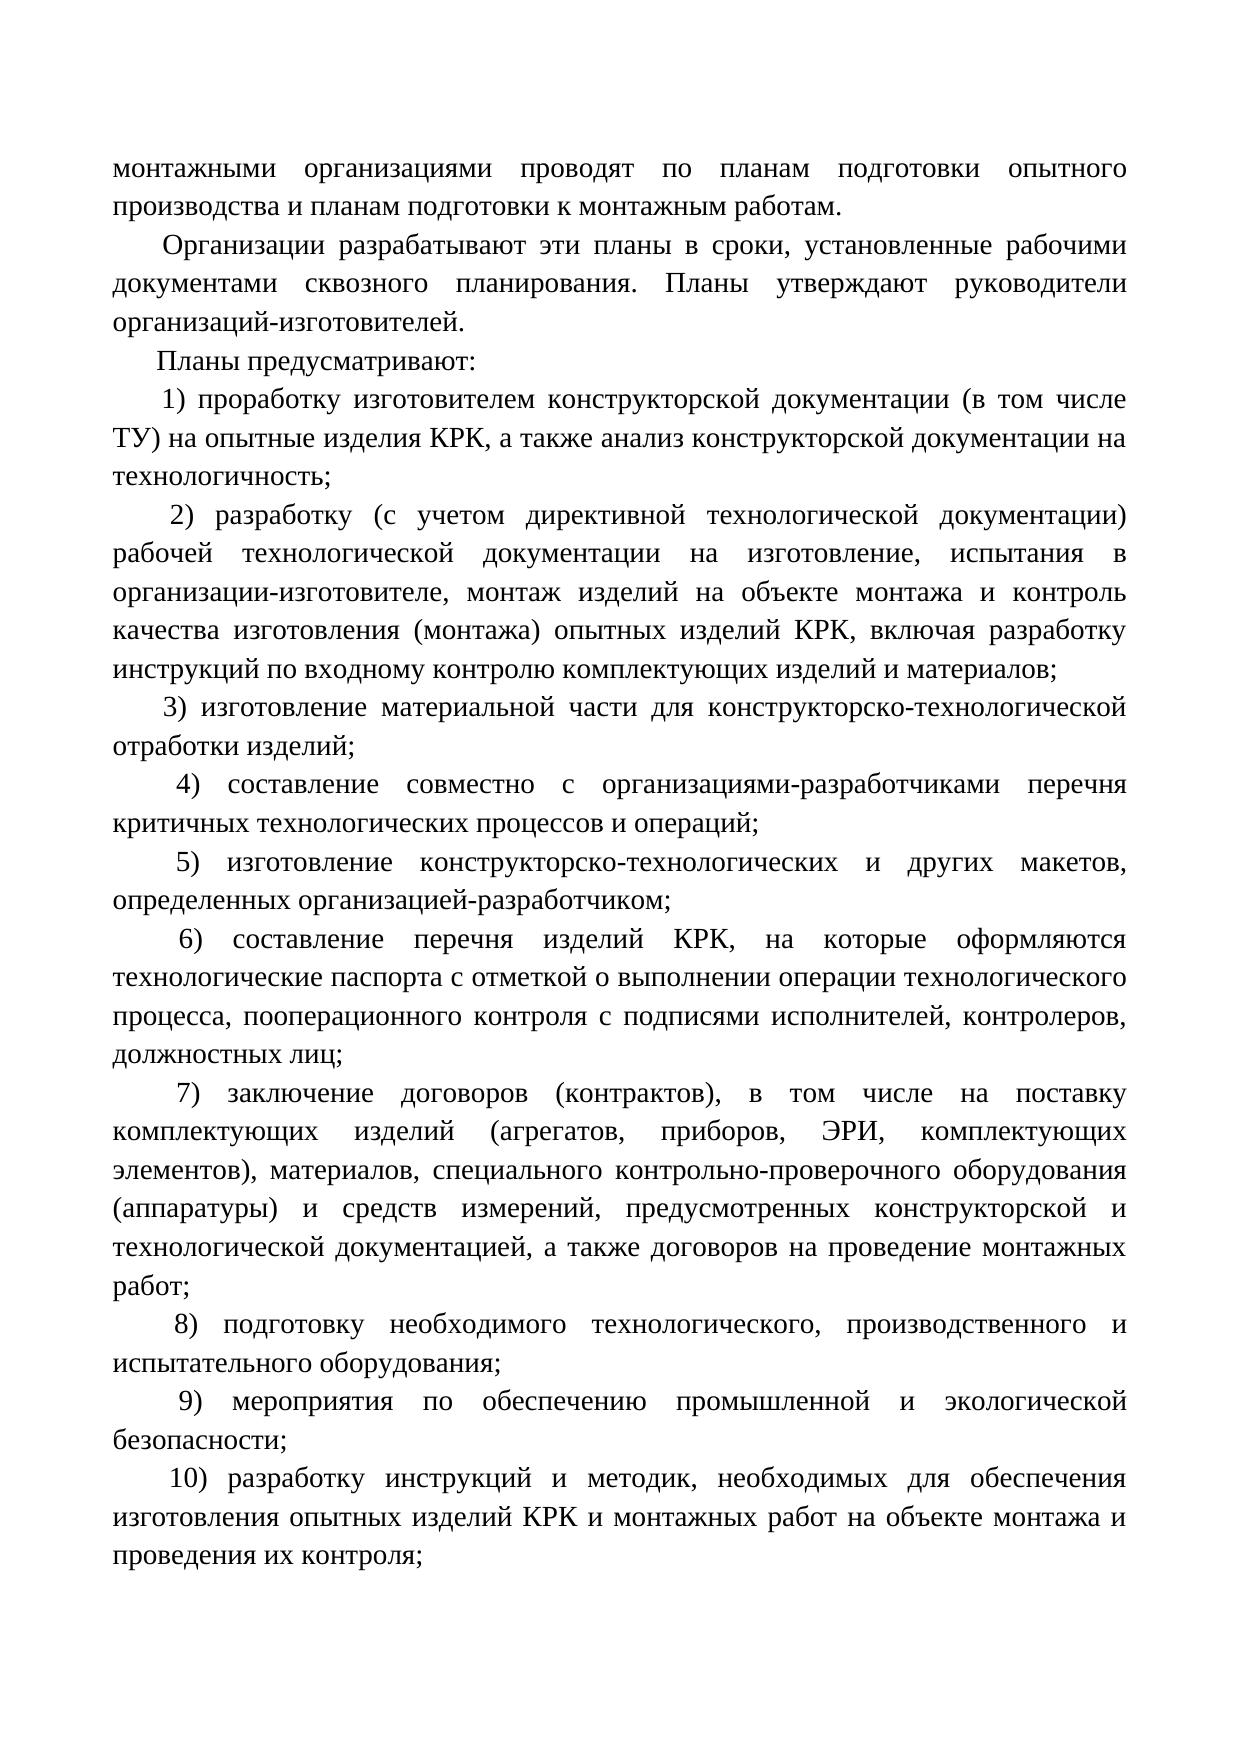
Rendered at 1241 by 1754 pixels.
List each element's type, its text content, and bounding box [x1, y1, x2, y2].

text 10) разработку инструкций и методик, необходимых для обеспечения изготовления опытных изделий КРК и монтажных работ на объекте монтажа и проведения их контроля; [112, 1460, 1128, 1571]
text Организации разрабатывают эти планы в сроки, установленные рабочими документами сквозного планирования. Планы утверждают руководители организаций-изготовителей. [112, 227, 1128, 338]
text 2) разработку (с учетом директивной технологической документации) рабочей технологической документации на изготовление, испытания в организации-изготовителе, монтаж изделий на объекте монтажа и контроль качества изготовления (монтажа) опытных изделий КРК, включая разработку инструкций по входному контролю комплектующих изделий и материалов; [112, 497, 1128, 684]
text 7) заключение договоров (контрактов), в том числе на поставку комплектующих изделий (агрегатов, приборов, ЭРИ, комплектующих элементов), материалов, специального контрольно-проверочного оборудования (аппаратуры) и средств измерений, предусмотренных конструкторской и технологической документацией, а также договоров на проведение монтажных работ; [112, 1075, 1128, 1301]
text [112, 150, 1128, 222]
text 8) подготовку необходимого технологического, производственного и испытательного оборудования; [112, 1306, 1128, 1378]
text Планы предусматривают: [112, 343, 1128, 376]
text 1) проработку изготовителем конструкторской документации (в том числе ТУ) на опытные изделия КРК, а также анализ конструкторской документации на технологичность; [112, 381, 1128, 492]
text 9) мероприятия по обеспечению промышленной и экологической безопасности; [112, 1383, 1128, 1455]
text 3) изготовление материальной части для конструкторско-технологической отработки изделий; [112, 689, 1128, 762]
text 6) составление перечня изделий КРК, на которые оформляются технологические паспорта с отметкой о выполнении операции технологического процесса, пооперационного контроля с подписями исполнителей, контролеров, должностных лиц; [112, 921, 1128, 1070]
text 5) изготовление конструкторско-технологических и других макетов, определенных организацией-разработчиком; [112, 844, 1128, 916]
text 4) составление совместно с организациями-разработчиками перечня критичных технологических процессов и операций; [112, 767, 1128, 839]
